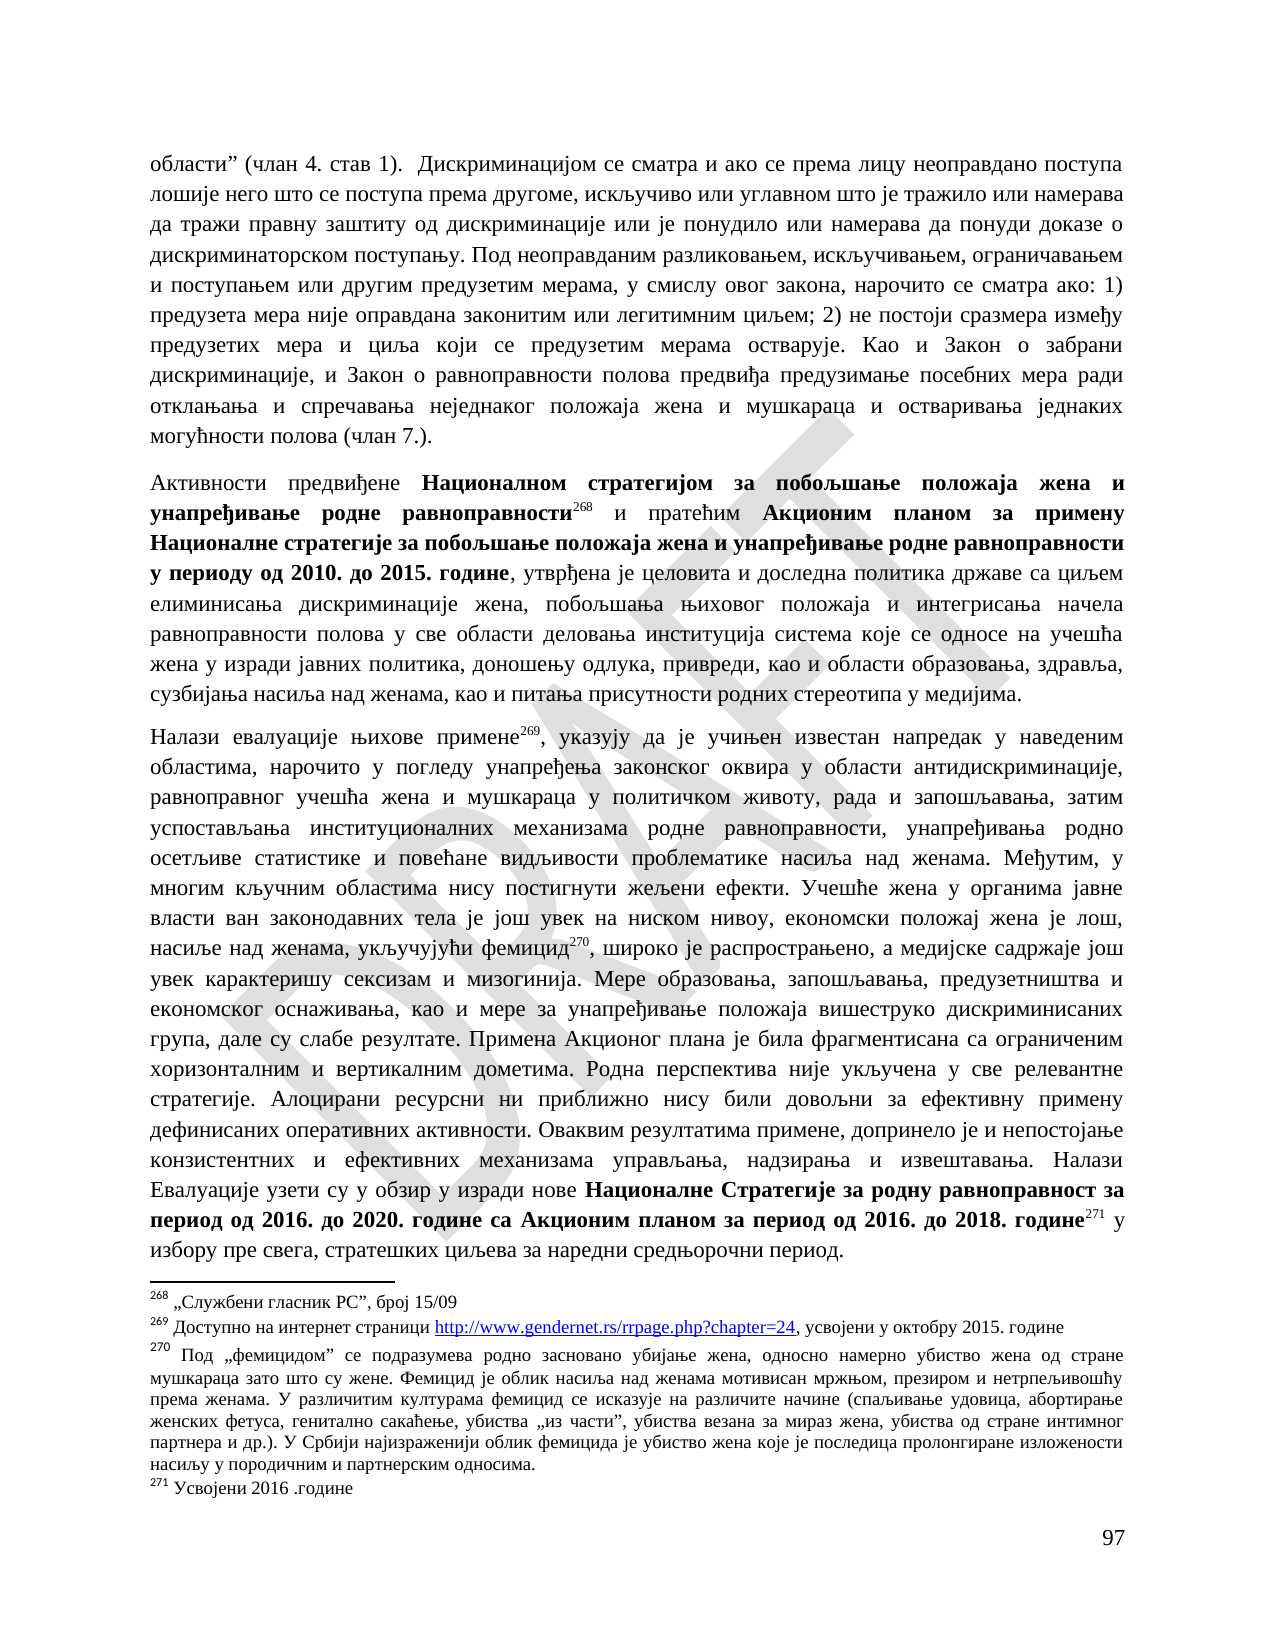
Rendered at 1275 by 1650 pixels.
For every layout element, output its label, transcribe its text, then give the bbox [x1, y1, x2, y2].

text Активности предвиђене Националном стратегијом за побољшање положаја жена и унапређивање родне равноправности и пратећим Акционим планом за примену Националне стратегије за побољшање положаја жена и унапређивање родне равноправности у периоду од 2010. до 2015. године, утврђена је целовита и доследна политика државе са циљем елиминисања дискриминације жена, побољшања њиховог положаја и интегрисања начела равноправности полова у све области деловања институција система које се односе на учешћа жена у изради јавних политика, доношењу одлука, привреди, као и области образовања, здравља, сузбијања насиља над женама, као и питања присутности родних стереотипа у медијима. [150, 469, 1125, 707]
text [150, 150, 1125, 448]
text Налази евалуације њихове примене, указују да је учињен известан напредак у наведеним областима, нарочито у погледу унапређења законског оквира у области антидискриминације, равноправног учешћа жена и мушкараца у политичком животу, рада и запошљавања, затим успостављања институционалних механизама родне равноправности, унапређивања родно осетљиве статистике и повећане видљивости проблематике насиља над женама. Међутим, у многим кључним областима нису постигнути жељени ефекти. Учешће жена у органима јавне власти ван законодавних тела је још увек на ниском нивоу, економски положај жена је лош, насиље над женама, укључујући фемицид, широко је распрострањено, а медијске садржаје још увек карактеришу сексизам и мизогинија. Мере образовања, запошљавања, предузетништва и економског оснаживања, као и мере за унапређивање положаја вишеструко дискриминисаних група, дале су слабе резултате. Примена Акционог плана је била фрагментисана са ограниченим хоризонталним и вертикалним дометима. Родна перспектива није укључена у све релевантне стратегије. Алоцирани ресурсни ни приближно нису били довољни за ефективну примену дефинисаних оперативних активности. Оваквим резултатима примене, допринело је и непостојање конзистентних и ефективних механизама управљања, надзирања и извештавања. Налази Евалуације узети су у обзир у изради нове Националне Стратегије за родну равноправност за период од 2016. до 2020. године са Акционим планом за период од 2016. до 2018. године у избору пре свега, стратешких циљева за наредни средњорочни период. [150, 723, 1125, 1263]
